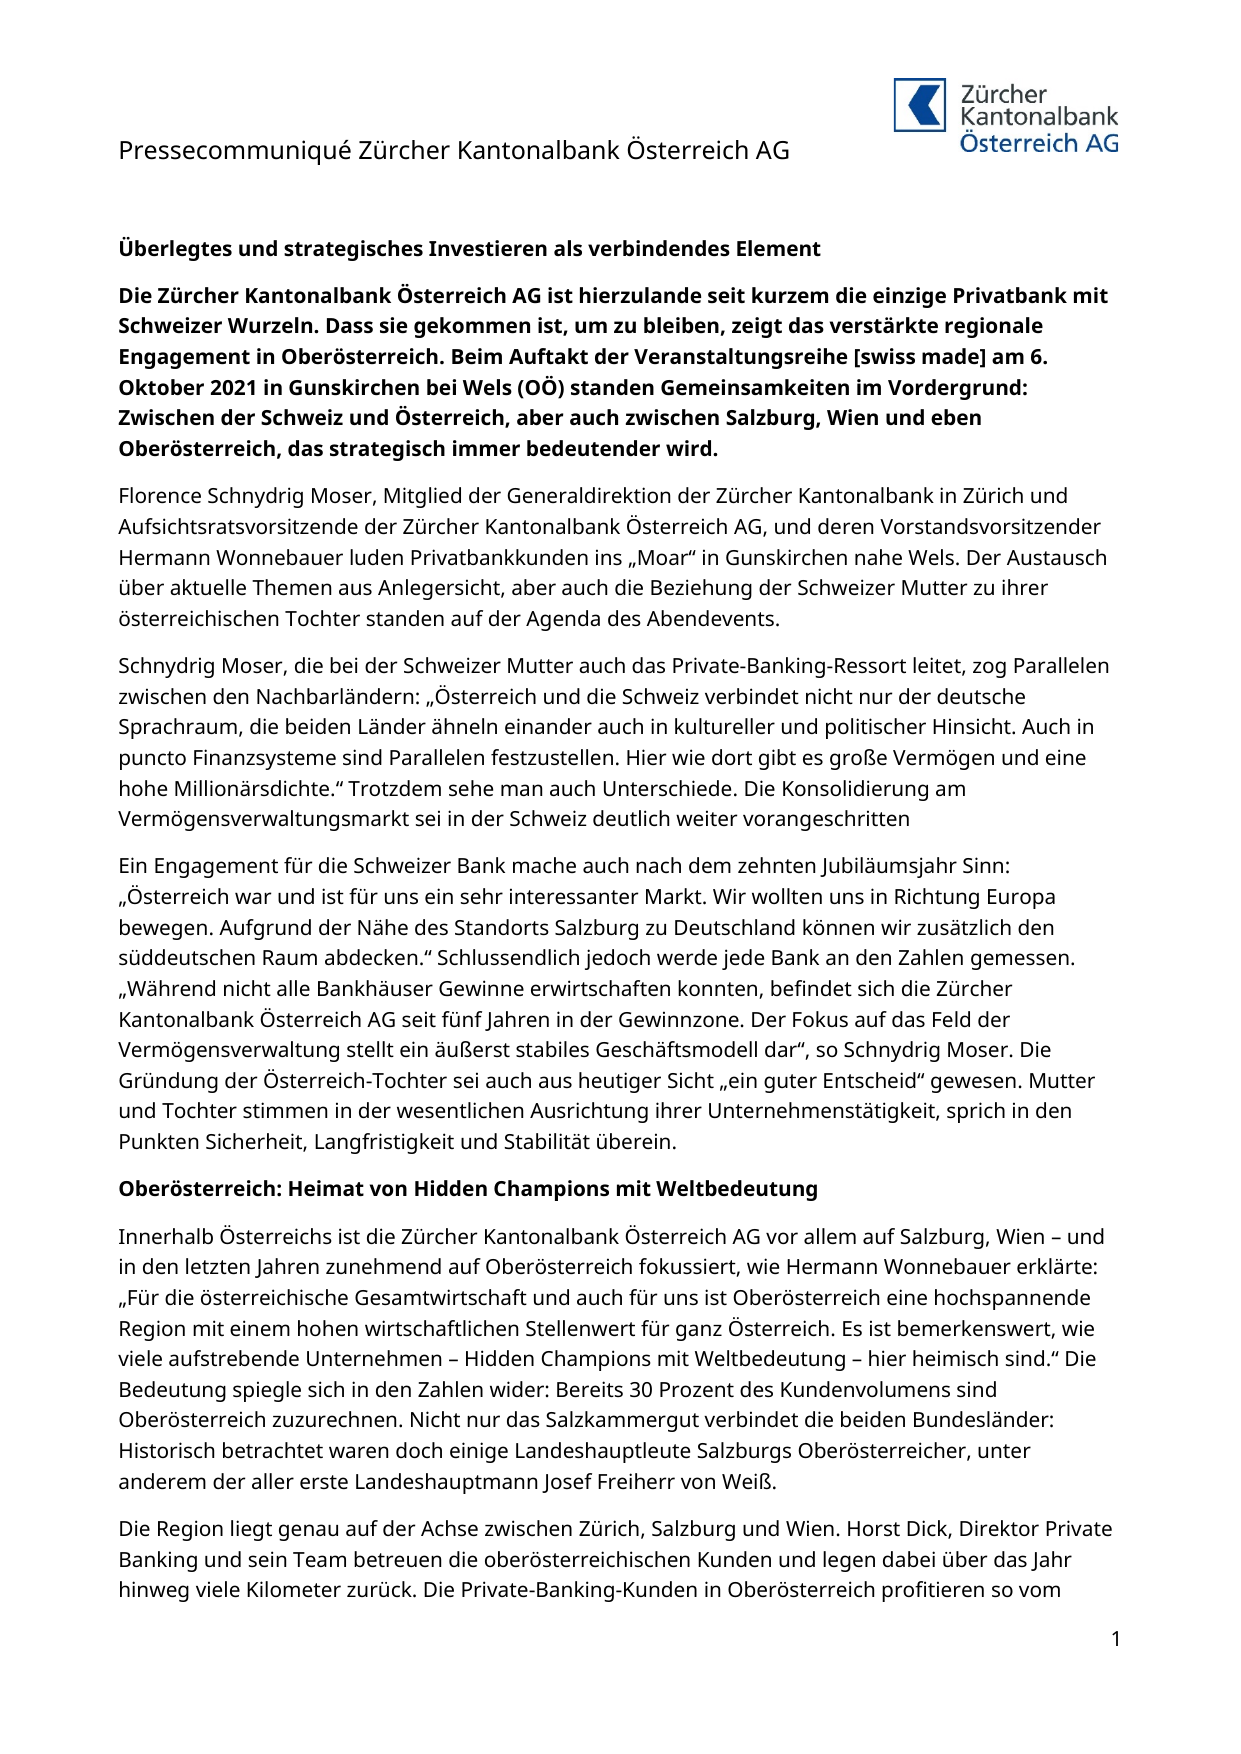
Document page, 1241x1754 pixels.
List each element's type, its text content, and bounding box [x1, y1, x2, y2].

text Überlegtes und strategisches Investieren als verbindendes Element [118, 234, 1122, 262]
picture [893, 78, 1119, 133]
text Pressecommuniqué Zürcher Kantonalbank Österreich AG [118, 133, 1122, 167]
text Innerhalb Österreichs ist die Zürcher Kantonalbank Österreich AG vor allem auf Salzburg, Wien – und in den letzten Jahren zunehmend auf Oberösterreich fokussiert, wie Hermann Wonnebauer erklärte: „Für die österreichische Gesamtwirtschaft und auch für uns ist Oberösterreich eine hochspannende Region mit einem hohen wirtschaftlichen Stellenwert für ganz Österreich. Es ist bemerkenswert, wie viele aufstrebende Unternehmen – Hidden Champions mit Weltbedeutung – hier heimisch sind.“ Die Bedeutung spiegle sich in den Zahlen wider: Bereits 30 Prozent des Kundenvolumens sind Oberösterreich zuzurechnen. Nicht nur das Salzkammergut verbindet die beiden Bundesländer: Historisch betrachtet waren doch einige Landeshauptleute Salzburgs Oberösterreicher, unter anderem der aller erste Landeshauptmann Josef Freiherr von Weiß. [118, 1222, 1122, 1495]
text Die Zürcher Kantonalbank Österreich AG ist hierzulande seit kurzem die einzige Privatbank mit Schweizer Wurzeln. Dass sie gekommen ist, um zu bleiben, zeigt das verstärkte regionale Engagement in Oberösterreich. Beim Auftakt der Veranstaltungsreihe [swiss made] am 6. Oktober 2021 in Gunskirchen bei Wels (OÖ) standen Gemeinsamkeiten im Vordergrund: Zwischen der Schweiz und Österreich, aber auch zwischen Salzburg, Wien und eben Oberösterreich, das strategisch immer bedeutender wird. [118, 281, 1122, 462]
text Ein Engagement für die Schweizer Bank mache auch nach dem zehnten Jubiläumsjahr Sinn: „Österreich war und ist für uns ein sehr interessanter Markt. Wir wollten uns in Richtung Europa bewegen. Aufgrund der Nähe des Standorts Salzburg zu Deutschland können wir zusätzlich den süddeutschen Raum abdecken.“ Schlussendlich jedoch werde jede Bank an den Zahlen gemessen. „Während nicht alle Bankhäuser Gewinne erwirtschaften konnten, befindet sich die Zürcher Kantonalbank Österreich AG seit fünf Jahren in der Gewinnzone. Der Fokus auf das Feld der Vermögensverwaltung stellt ein äußerst stabiles Geschäftsmodell dar“, so Schnydrig Moser. Die Gründung der Österreich-Tochter sei auch aus heutiger Sicht „ein guter Entscheid“ gewesen. Mutter und Tochter stimmen in der wesentlichen Ausrichtung ihrer Unternehmenstätigkeit, sprich in den Punkten Sicherheit, Langfristigkeit und Stabilität überein. [118, 852, 1122, 1156]
text Florence Schnydrig Moser, Mitglied der Generaldirektion der Zürcher Kantonalbank in Zürich und Aufsichtsratsvorsitzende der Zürcher Kantonalbank Österreich AG, und deren Vorstandsvorsitzender Hermann Wonnebauer luden Privatbankkunden ins „Moar“ in Gunskirchen nahe Wels. Der Austausch über aktuelle Themen aus Anlegersicht, aber auch die Beziehung der Schweizer Mutter zu ihrer österreichischen Tochter standen auf der Agenda des Abendevents. [118, 481, 1122, 632]
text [118, 1514, 1122, 1604]
text Schnydrig Moser, die bei der Schweizer Mutter auch das Private-Banking-Ressort leitet, zog Parallelen zwischen den Nachbarländern: „Österreich und die Schweiz verbindet nicht nur der deutsche Sprachraum, die beiden Länder ähneln einander auch in kultureller und politischer Hinsicht. Auch in puncto Finanzsysteme sind Parallelen festzustellen. Hier wie dort gibt es große Vermögen und eine hohe Millionärsdichte.“ Trotzdem sehe man auch Unterschiede. Die Konsolidierung am Vermögensverwaltungsmarkt sei in der Schweiz deutlich weiter vorangeschritten [118, 651, 1122, 833]
text Oberösterreich: Heimat von Hidden Champions mit Weltbedeutung [118, 1174, 1122, 1203]
